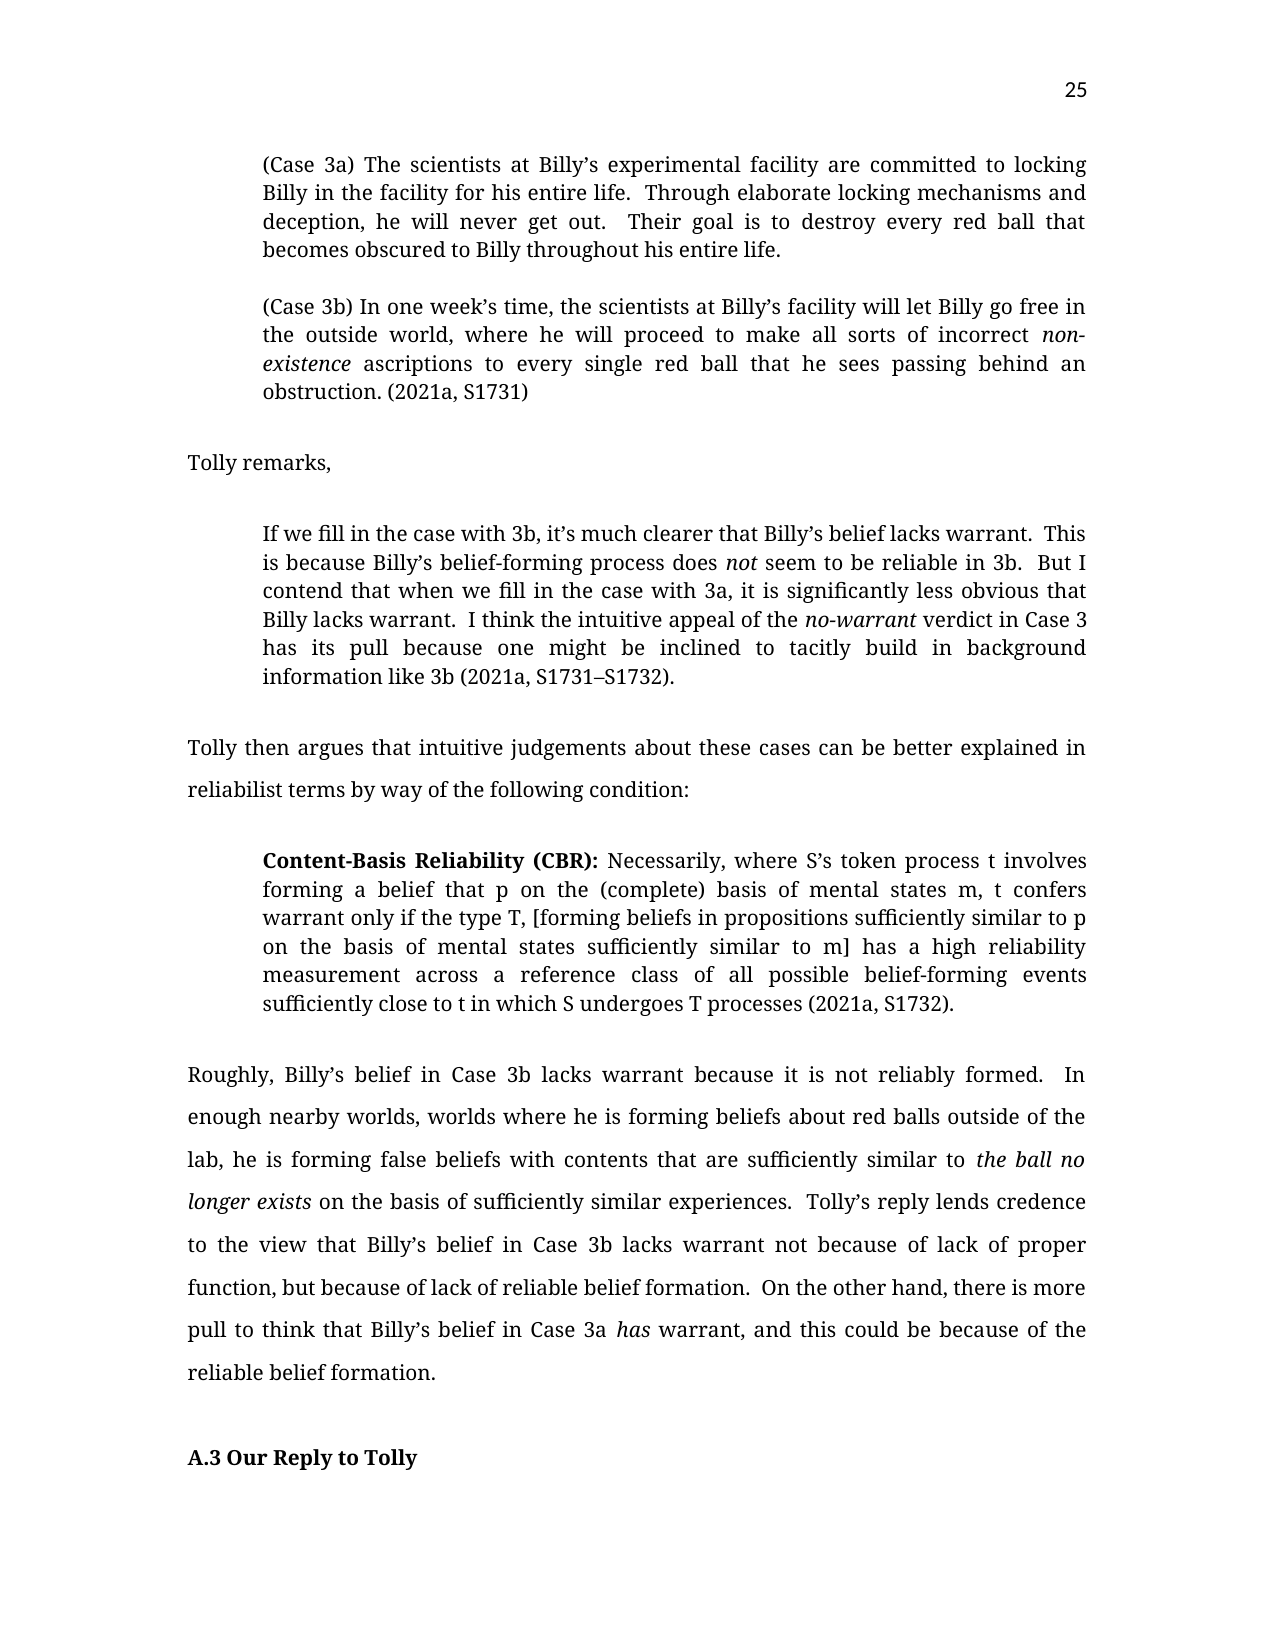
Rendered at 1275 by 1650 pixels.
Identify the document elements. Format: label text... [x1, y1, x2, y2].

text Tolly then argues that intuitive judgements about these cases can be better explained in reliabilist terms by way of the following condition: [187, 733, 1087, 804]
text (Case 3a) The scientists at Billy’s experimental facility are committed to locking Billy in the facility for his entire life. Through elaborate locking mechanisms and deception, he will never get out. Their goal is to destroy every red ball that becomes obscured to Billy throughout his entire life. [262, 150, 1087, 264]
text (Case 3b) In one week’s time, the scientists at Billy’s facility will let Billy go free in the outside world, where he will proceed to make all sorts of incorrect non-existence ascriptions to every single red ball that he sees passing behind an obstruction. (2021a, S1731) [262, 292, 1087, 406]
text Tolly remarks, [187, 448, 1087, 477]
text Roughly, Billy’s belief in Case 3b lacks warrant because it is not reliably formed. In enough nearby worlds, worlds where he is forming beliefs about red balls outside of the lab, he is forming false beliefs with contents that are sufficiently similar to the ball no longer exists on the basis of sufficiently similar experiences. Tolly’s reply lends credence to the view that Billy’s belief in Case 3b lacks warrant not because of lack of proper function, but because of lack of reliable belief formation. On the other hand, there is more pull to think that Billy’s belief in Case 3a has warrant, and this could be because of the reliable belief formation. [187, 1060, 1087, 1386]
text If we fill in the case with 3b, it’s much clearer that Billy’s belief lacks warrant. This is because Billy’s belief-forming process does not seem to be reliable in 3b. But I contend that when we fill in the case with 3a, it is significantly less obvious that Billy lacks warrant. I think the intuitive appeal of the no-warrant verdict in Case 3 has its pull because one might be inclined to tacitly build in background information like 3b (2021a, S1731–S1732). [262, 519, 1087, 690]
text A.3 Our Reply to Tolly [187, 1443, 1087, 1472]
text Content-Basis Reliability (CBR): Necessarily, where S’s token process t involves forming a belief that p on the (complete) basis of mental states m, t confers warrant only if the type T, [forming beliefs in propositions sufficiently similar to p on the basis of mental states sufficiently similar to m] has a high reliability measurement across a reference class of all possible belief-forming events sufficiently close to t in which S undergoes T processes (2021a, S1732). [262, 846, 1087, 1017]
